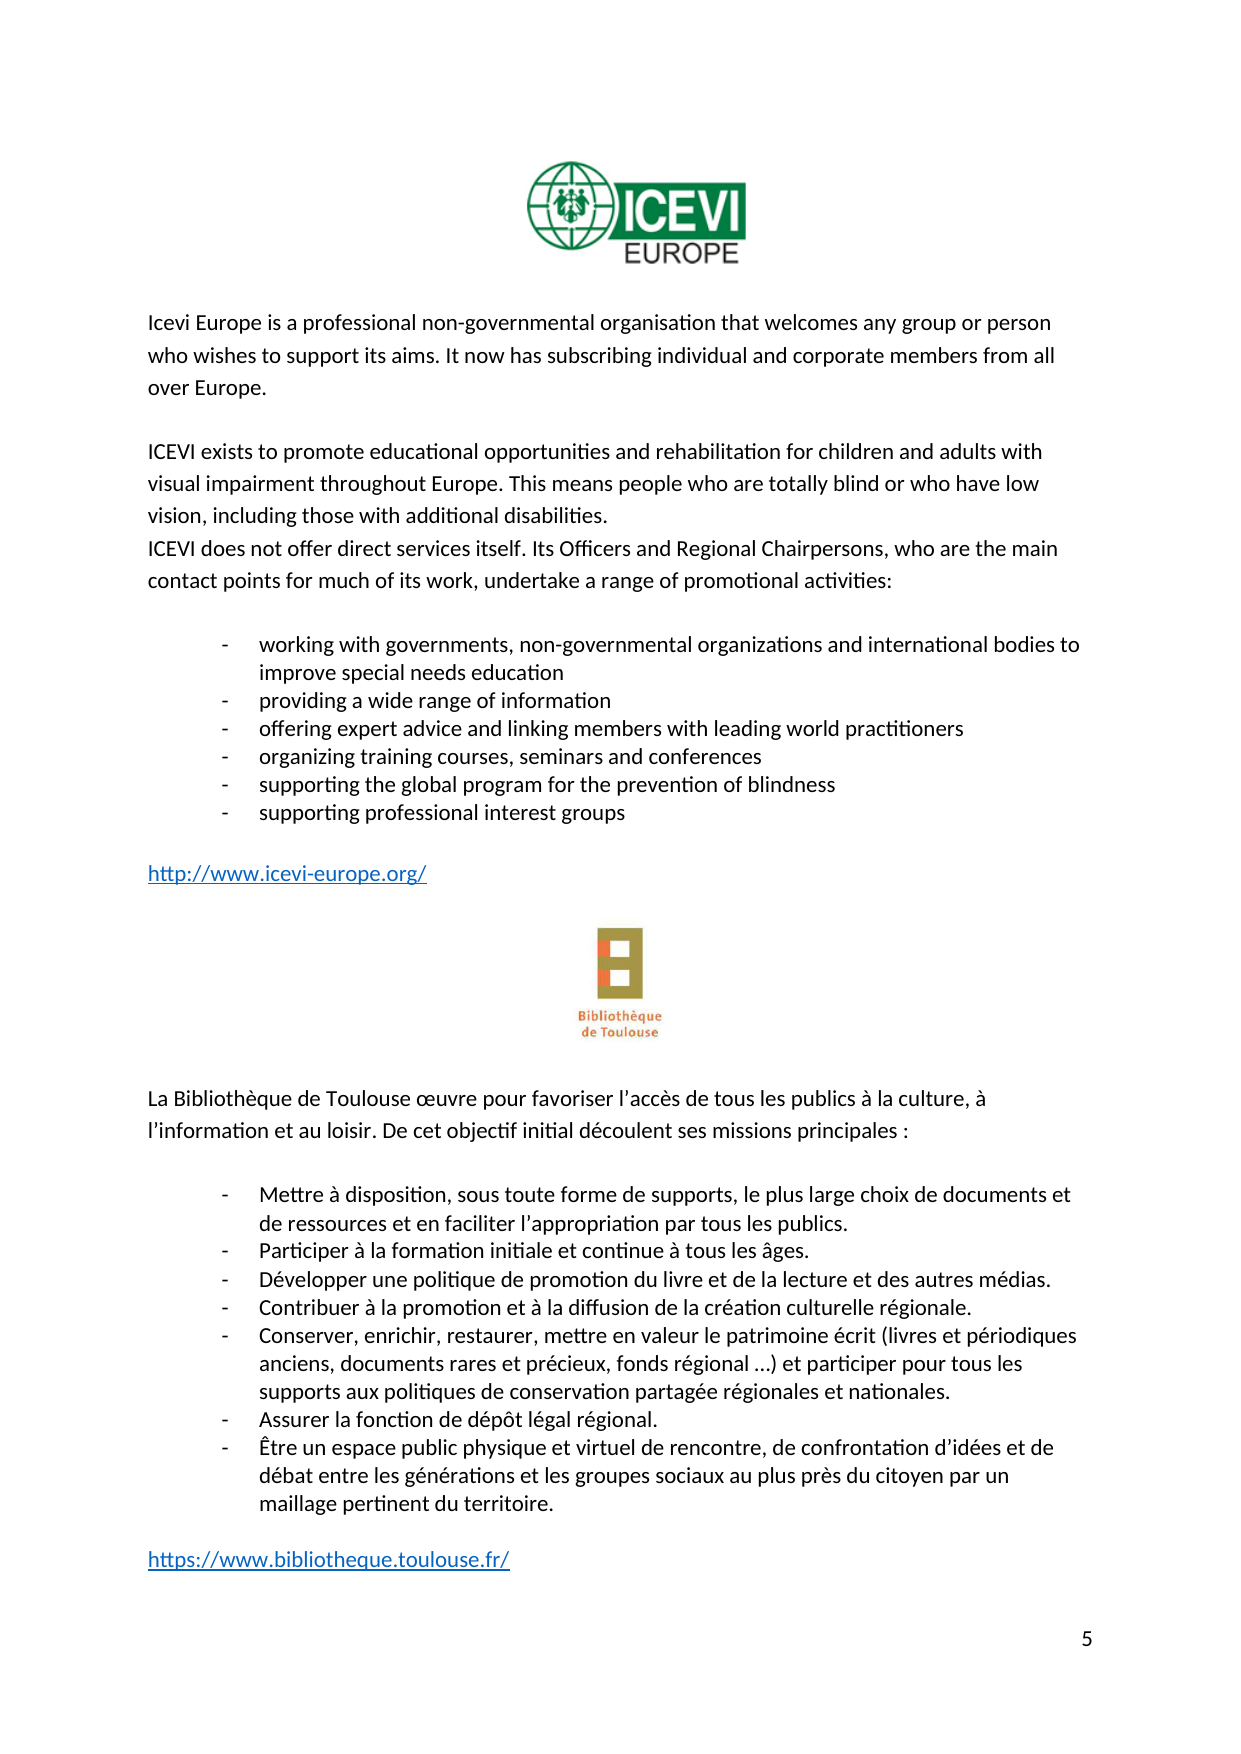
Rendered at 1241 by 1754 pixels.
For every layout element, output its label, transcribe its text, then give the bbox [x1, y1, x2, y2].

picture [515, 131, 758, 293]
list providing a wide range of information [221, 686, 1093, 714]
list supporting professional interest groups [221, 798, 1093, 827]
text La Bibliothèque de Toulouse œuvre pour favoriser l’accès de tous les publics à la culture, à l’information et au loisir. De cet objectif initial découlent ses missions principales : [148, 1084, 1093, 1144]
list Être un espace public physique et virtuel de rencontre, de confrontation d’idées et de débat entre les générations et les groupes sociaux au plus près du citoyen par un maillage pertinent du territoire. [221, 1433, 1093, 1517]
list Assurer la fonction de dépôt légal régional. [221, 1405, 1093, 1433]
text ICEVI does not offer direct services itself. Its Officers and Regional Chairpersons, who are the main contact points for much of its work, undertake a range of promotional activities: [148, 534, 1093, 594]
list Conserver, enrichir, restaurer, mettre en valeur le patrimoine écrit (livres et périodiques anciens, documents rares et précieux, fonds régional …) et participer pour tous les supports aux politiques de conservation partagée régionales et nationales. [221, 1321, 1093, 1405]
text ICEVI exists to promote educational opportunities and rehabilitation for children and adults with visual impairment throughout Europe. This means people who are totally blind or who have low vision, including those with additional disabilities. [148, 437, 1093, 530]
list working with governments, non-governmental organizations and international bodies to improve special needs education [221, 630, 1093, 686]
list organizing training courses, seminars and conferences [221, 742, 1093, 771]
picture [541, 890, 699, 1048]
list supporting the global program for the prevention of blindness [221, 771, 1093, 798]
list Mettre à disposition, sous toute forme de supports, le plus large choix de documents et de ressources et en faciliter l’appropriation par tous les publics. [221, 1181, 1093, 1237]
list Participer à la formation initiale et continue à tous les âges. [221, 1237, 1093, 1265]
text http://www.icevi-europe.org/ [148, 859, 1093, 887]
list Contribuer à la promotion et à la diffusion de la création culturelle régionale. [221, 1293, 1093, 1321]
list offering expert advice and linking members with leading world practitioners [221, 714, 1093, 742]
list Développer une politique de promotion du livre et de la lecture et des autres médias. [221, 1265, 1093, 1293]
text https://www.bibliotheque.toulouse.fr/ [148, 1545, 1093, 1573]
text Icevi Europe is a professional non-governmental organisation that welcomes any group or person who wishes to support its aims. It now has subscribing individual and corporate members from all over Europe. [148, 308, 1093, 401]
